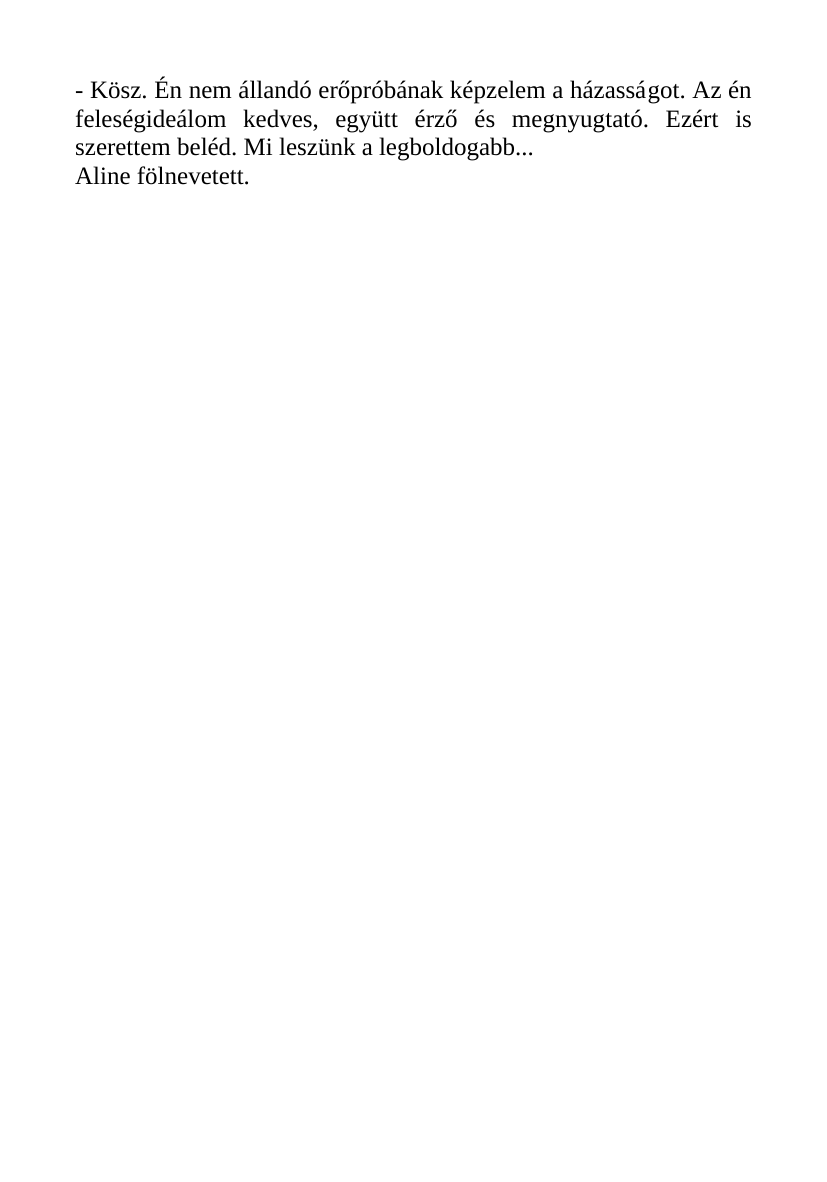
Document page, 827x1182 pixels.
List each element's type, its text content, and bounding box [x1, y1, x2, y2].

text Aline fölnevetett. [75, 161, 752, 190]
text - Kösz. Én nem állandó erőpróbának képzelem a házasságot. Az én feleségideálom kedves, együtt érző és megnyugtató. Ezért is szerettem beléd. Mi leszünk a legboldogabb... [75, 75, 752, 161]
